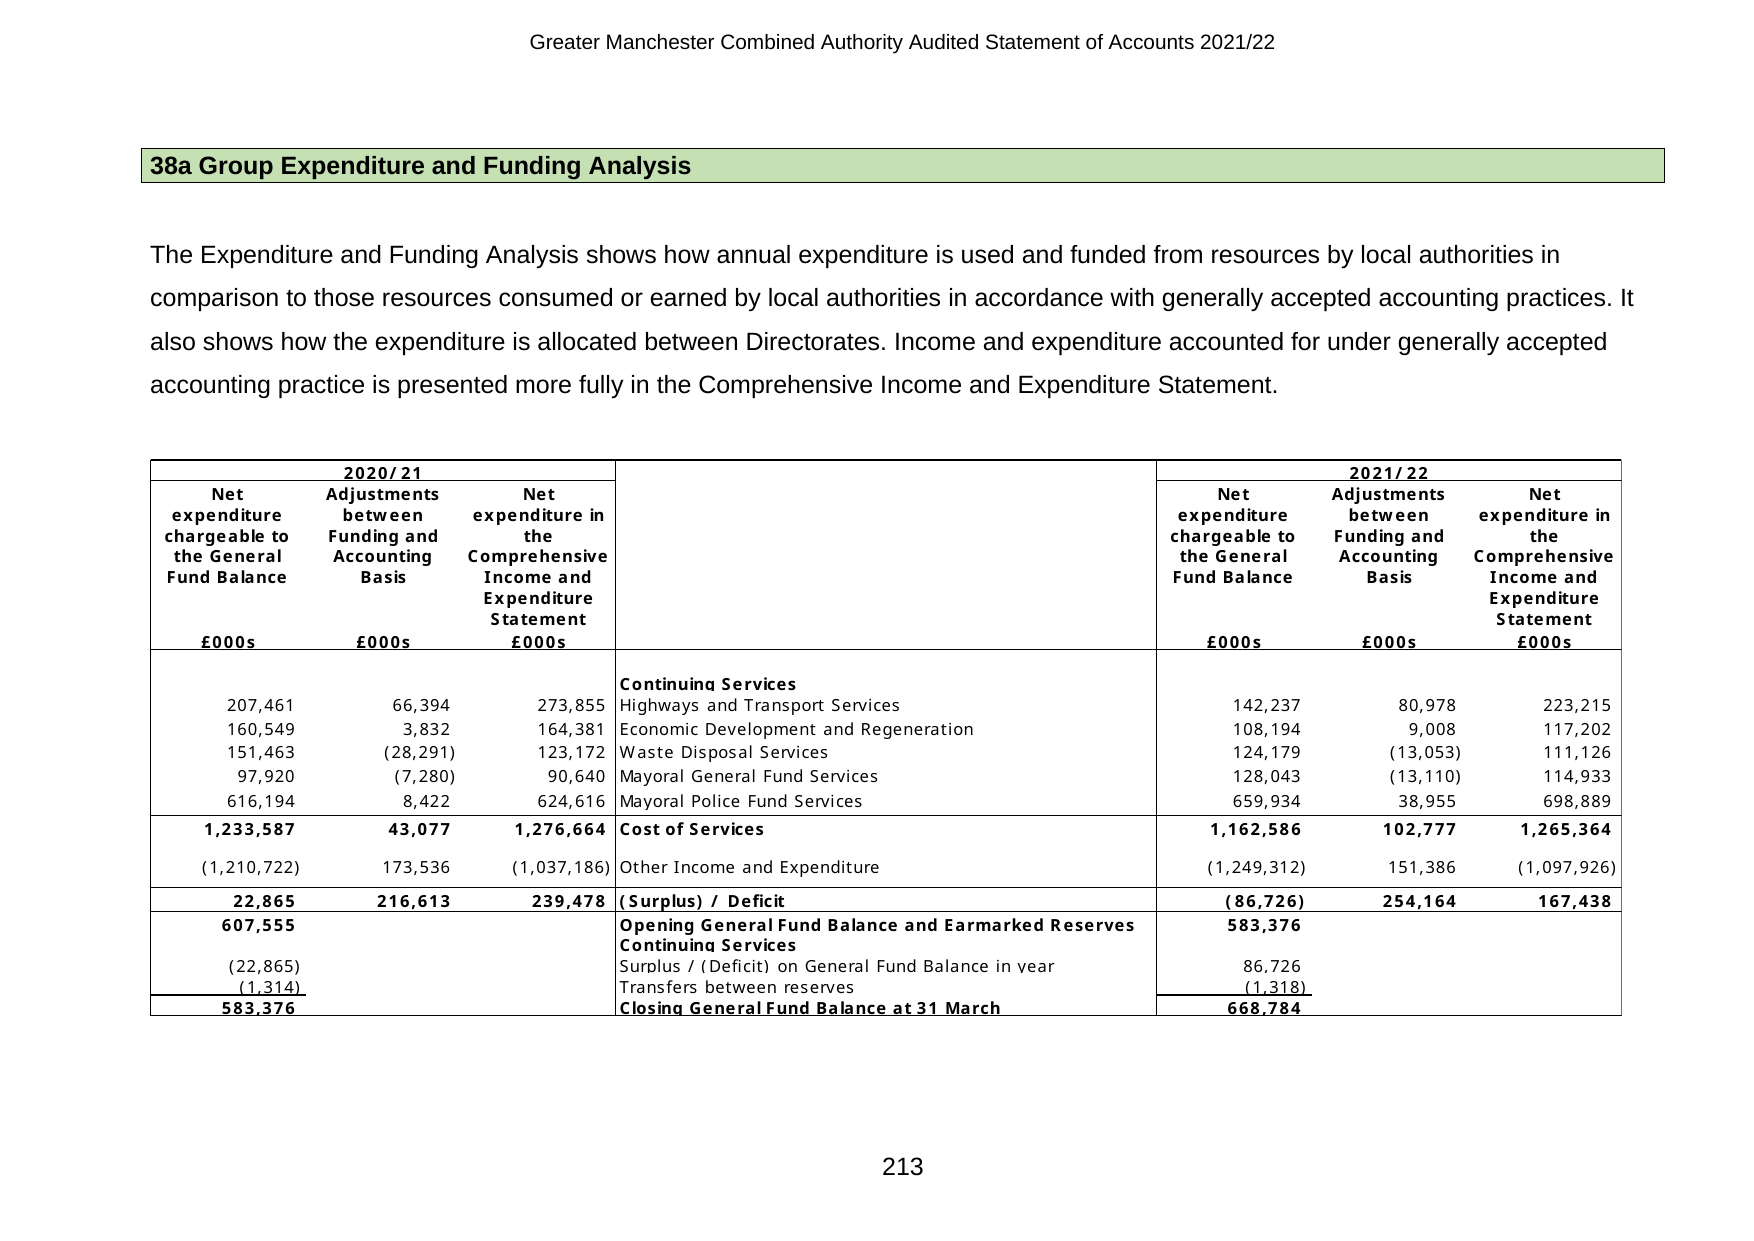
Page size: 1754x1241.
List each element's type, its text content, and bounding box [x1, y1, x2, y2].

text The Expenditure and Funding Analysis shows how annual expenditure is used and funded from resources by local authorities in comparison to those resources consumed or earned by local authorities in accordance with generally accepted accounting practices. It also shows how the expenditure is allocated between Directorates. Income and expenditure accounted for under generally accepted accounting practice is presented more fully in the Comprehensive Income and Expenditure Statement. [150, 240, 1655, 398]
subtitle 38a Group Expenditure and Funding Analysis [142, 149, 1664, 182]
